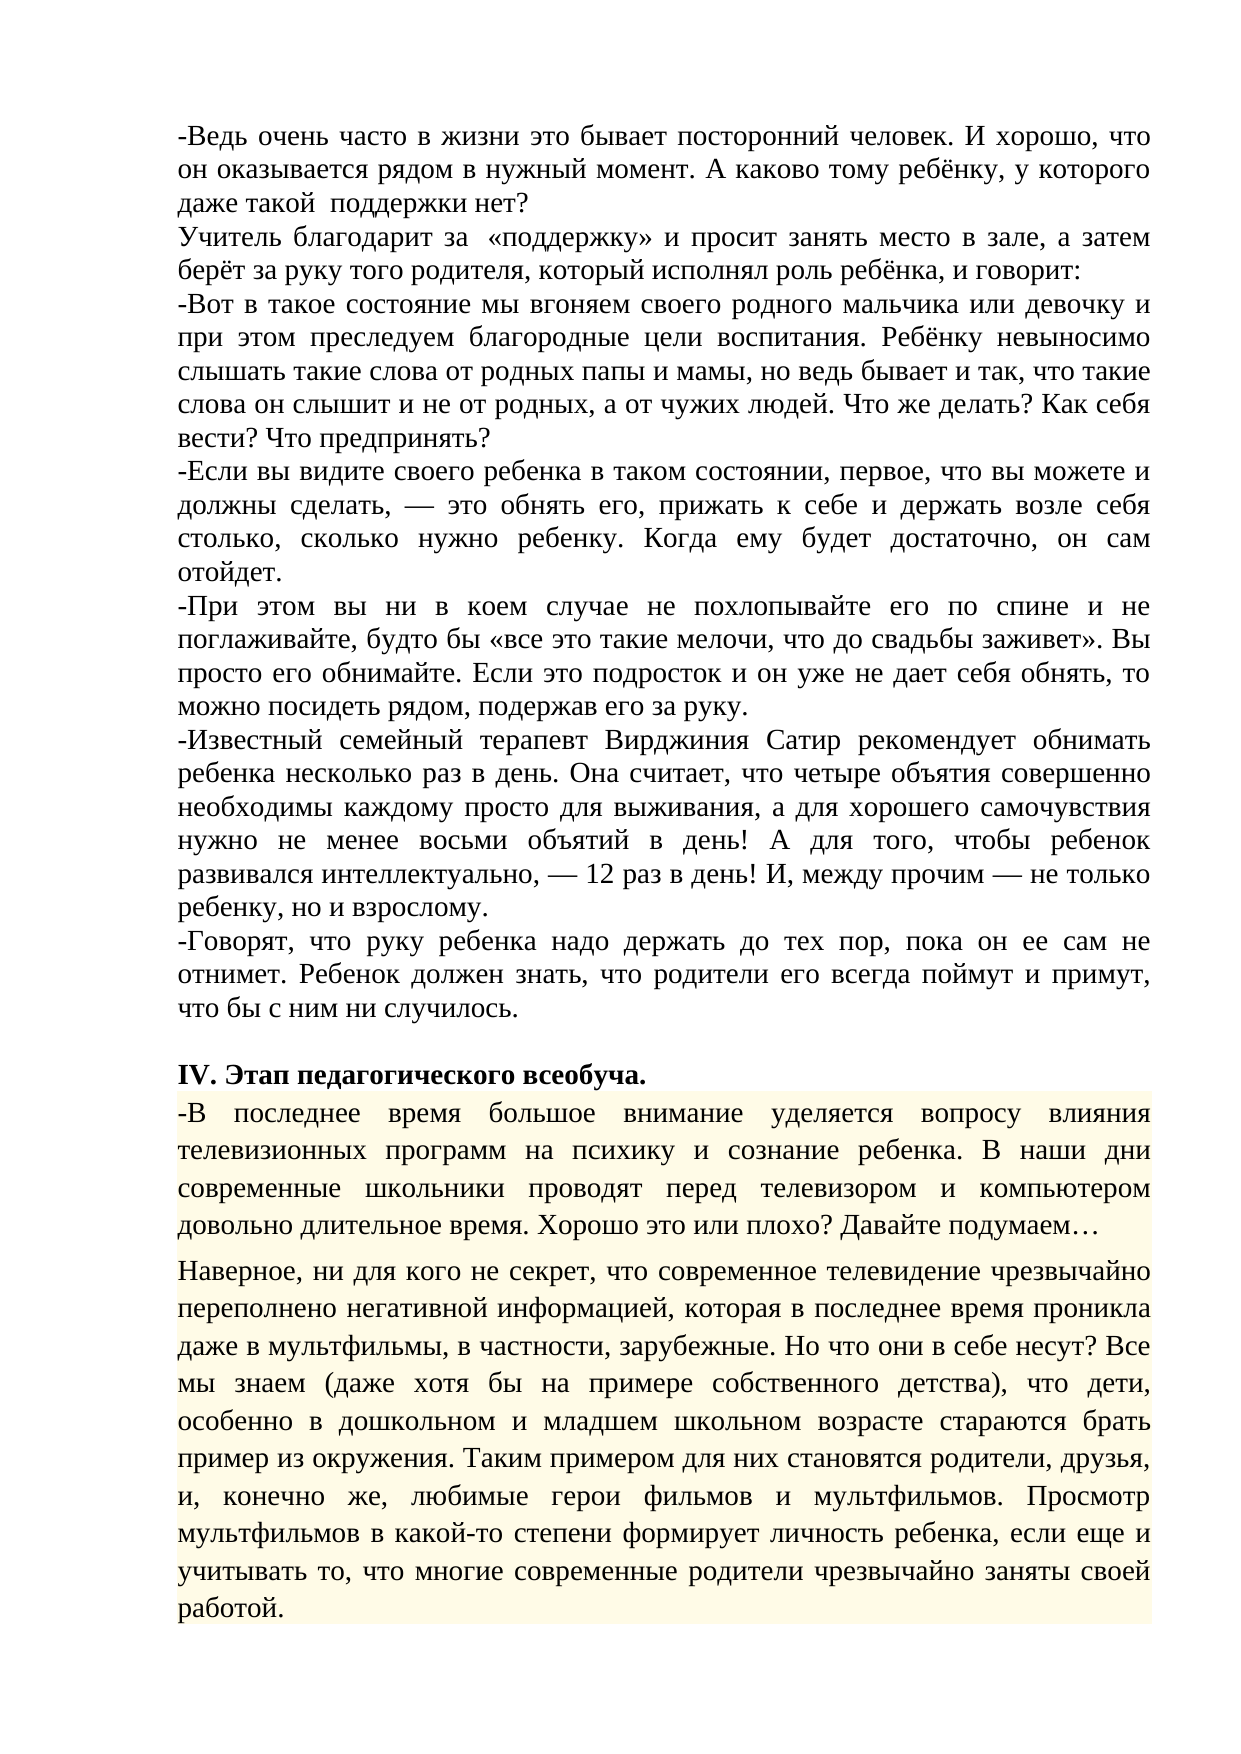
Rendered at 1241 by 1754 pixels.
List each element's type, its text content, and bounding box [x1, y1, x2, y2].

text -Говорят, что руку ребенка надо держать до тех пор, пока он ее сам не отнимет. Ребенок должен знать, что родители его всегда поймут и примут, что бы с ним ни случилось. [177, 923, 1152, 1024]
text -При этом вы ни в коем случае не похлопывайте его по спине и не поглаживайте, будто бы «все это такие мелочи, что до свадьбы заживет». Вы просто его обнимайте. Если это подросток и он уже не дает себя обнять, то можно посидеть рядом, подержав его за руку. [177, 588, 1152, 722]
text Наверное, ни для кого не секрет, что современное телевидение чрезвычайно переполнено негативной информацией, которая в последнее время проникла даже в мультфильмы, в частности, зарубежные. Но что они в себе несут? Все мы знаем (даже хотя бы на примере собственного детства), что дети, особенно в дошкольном и младшем школьном возрасте стараются брать пример из окружения. Таким примером для них становятся родители, друзья, и, конечно же, любимые герои фильмов и мультфильмов. Просмотр мультфильмов в какой-то степени формирует личность ребенка, если еще и учитывать то, что многие современные родители чрезвычайно заняты своей работой. [177, 1249, 1152, 1624]
text -Ведь очень часто в жизни это бывает посторонний человек. И хорошо, что он оказывается рядом в нужный момент. А каково тому ребёнку, у которого даже такой поддержки нет? [177, 118, 1152, 219]
text -Вот в такое состояние мы вгоняем своего родного мальчика или девочку и при этом преследуем благородные цели воспитания. Ребёнку невыносимо слышать такие слова от родных папы и мамы, но ведь бывает и так, что такие слова он слышит и не от родных, а от чужих людей. Что же делать? Как себя вести? Что предпринять? [177, 286, 1152, 453]
text -Если вы видите своего ребенка в таком состоянии, первое, что вы можете и должны сделать, — это обнять его, прижать к себе и держать возле себя столько, сколько нужно ребенку. Когда ему будет достаточно, он сам отойдет. [177, 453, 1152, 588]
text -В последнее время большое внимание уделяется вопросу влияния телевизионных программ на психику и сознание ребенка. В наши дни современные школьники проводят перед телевизором и компьютером довольно длительное время. Хорошо это или плохо? Давайте подумаем… [177, 1091, 1152, 1241]
text -Известный семейный терапевт Вирджиния Сатир рекомендует обнимать ребенка несколько раз в день. Она считает, что четыре объятия совершенно необходимы каждому просто для выживания, а для хорошего самочувствия нужно не менее восьми объятий в день! А для того, чтобы ребенок развивался интеллектуально, — 12 раз в день! И, между прочим — не только ребенку, но и взрослому. [177, 722, 1152, 923]
text IV. Этап педагогического всеобуча. [177, 1057, 1152, 1091]
text Учитель благодарит за «поддержку» и просит занять место в зале, а затем берёт за руку того родителя, который исполнял роль ребёнка, и говорит: [177, 219, 1152, 286]
